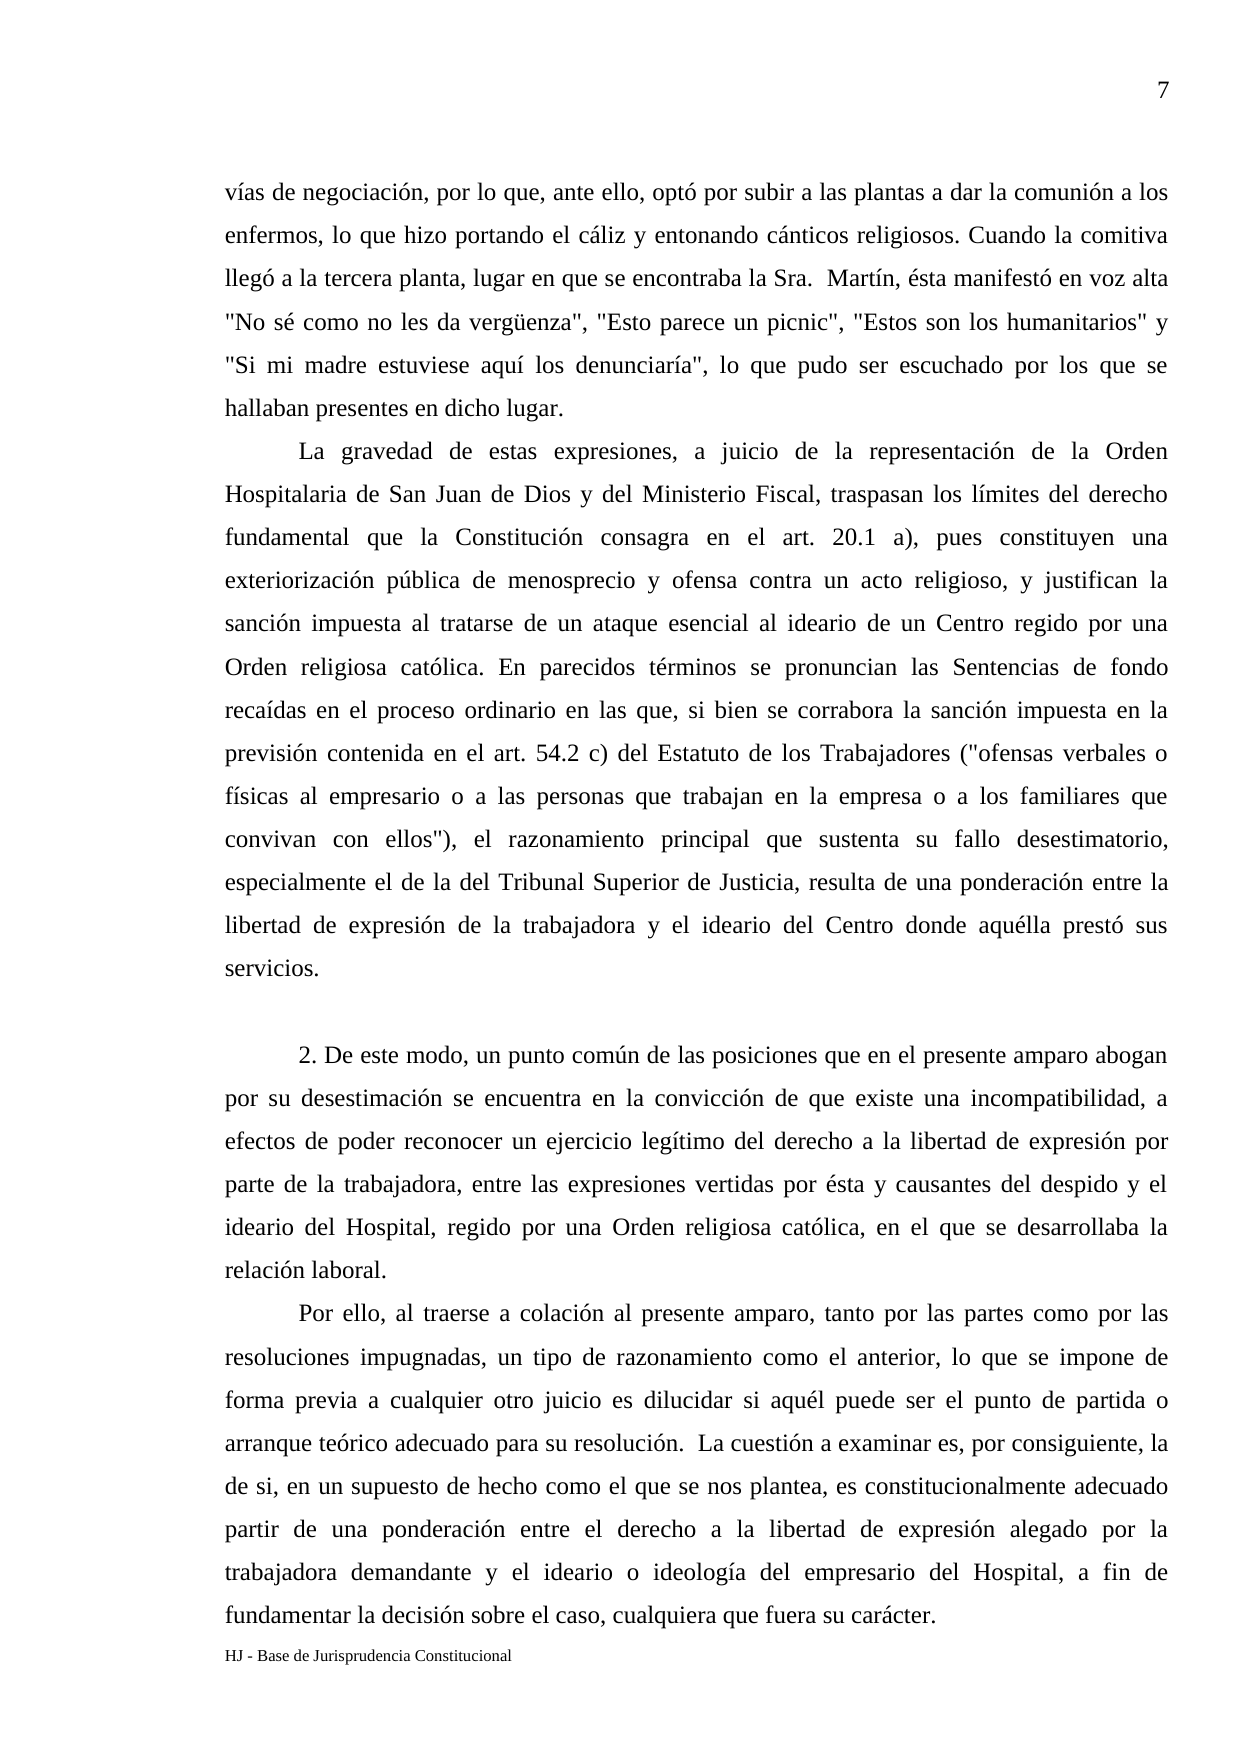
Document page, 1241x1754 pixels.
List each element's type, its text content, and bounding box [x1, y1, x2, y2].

text 2. De este modo, un punto común de las posiciones que en el presente amparo abogan por su desestimación se encuentra en la convicción de que existe una incompatibilidad, a efectos de poder reconocer un ejercicio legítimo del derecho a la libertad de expresión por parte de la trabajadora, entre las expresiones vertidas por ésta y causantes del despido y el ideario del Hospital, regido por una Orden religiosa católica, en el que se desarrollaba la relación laboral. [224, 1040, 1169, 1284]
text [224, 177, 1169, 422]
text La gravedad de estas expresiones, a juicio de la representación de la Orden Hospitalaria de San Juan de Dios y del Ministerio Fiscal, traspasan los límites del derecho fundamental que la Constitución consagra en el art. 20.1 a), pues constituyen una exteriorización pública de menosprecio y ofensa contra un acto religioso, y justifican la sanción impuesta al tratarse de un ataque esencial al ideario de un Centro regido por una Orden religiosa católica. En parecidos términos se pronuncian las Sentencias de fondo recaídas en el proceso ordinario en las que, si bien se corrabora la sanción impuesta en la previsión contenida en el art. 54.2 c) del Estatuto de los Trabajadores ("ofensas verbales o físicas al empresario o a las personas que trabajan en la empresa o a los familiares que convivan con ellos"), el razonamiento principal que sustenta su fallo desestimatorio, especialmente el de la del Tribunal Superior de Justicia, resulta de una ponderación entre la libertad de expresión de la trabajadora y el ideario del Centro donde aquélla prestó sus servicios. [224, 436, 1169, 982]
text Por ello, al traerse a colación al presente amparo, tanto por las partes como por las resoluciones impugnadas, un tipo de razonamiento como el anterior, lo que se impone de forma previa a cualquier otro juicio es dilucidar si aquél puede ser el punto de partida o arranque teórico adecuado para su resolución. La cuestión a examinar es, por consiguiente, la de si, en un supuesto de hecho como el que se nos plantea, es constitucionalmente adecuado partir de una ponderación entre el derecho a la libertad de expresión alegado por la trabajadora demandante y el ideario o ideología del empresario del Hospital, a fin de fundamentar la decisión sobre el caso, cualquiera que fuera su carácter. [224, 1298, 1169, 1629]
